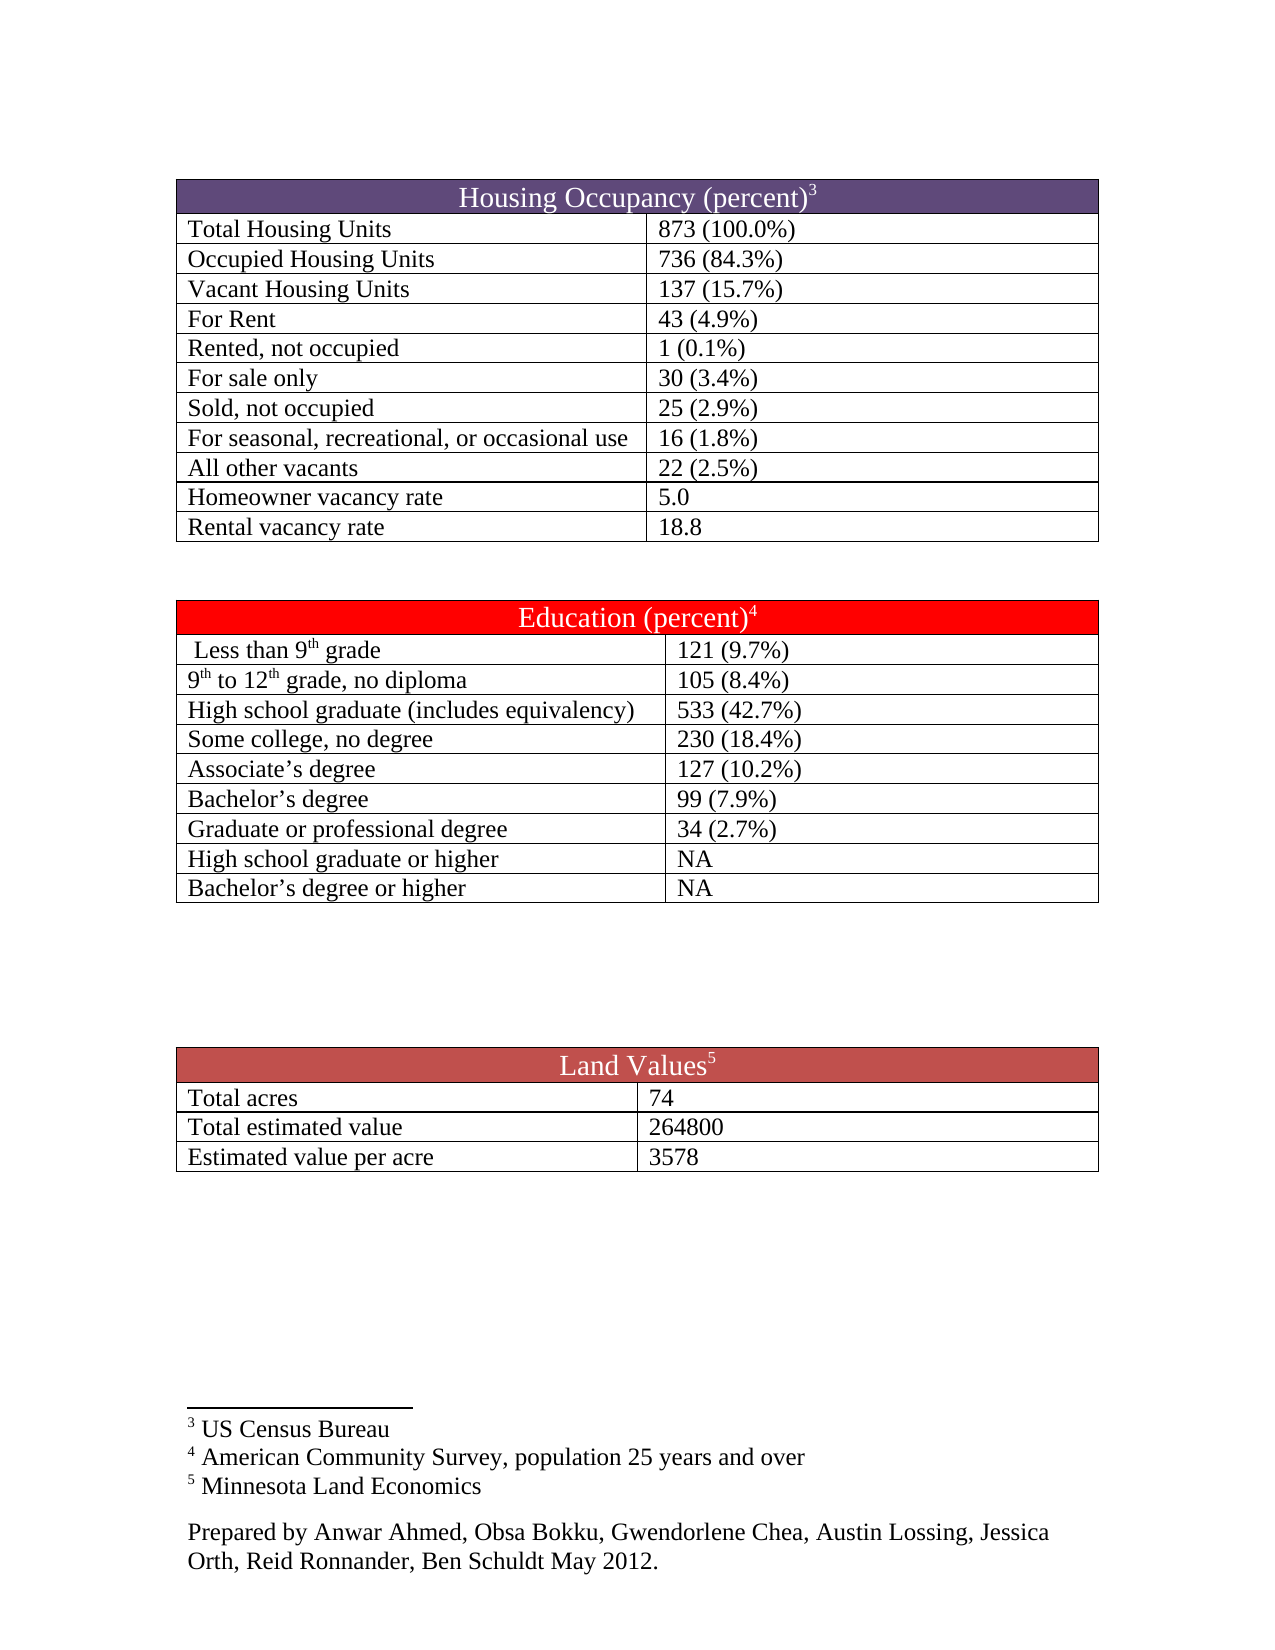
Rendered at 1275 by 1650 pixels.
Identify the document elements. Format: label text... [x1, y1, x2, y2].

table_cell Less than 9th grade [177, 635, 665, 664]
table_header Education (percent) [177, 601, 1098, 634]
table_cell Total Housing Units [177, 214, 646, 243]
table_cell NA [666, 844, 1098, 872]
table_cell 25 (2.9%) [647, 393, 1098, 422]
table_cell 3578 [638, 1142, 1098, 1171]
table_cell 533 (42.7%) [666, 695, 1098, 723]
table_cell 1 (0.1%) [647, 334, 1098, 362]
table_cell 9th to 12th grade, no diploma [177, 665, 665, 694]
table_cell For seasonal, recreational, or occasional use [177, 423, 646, 452]
table_cell For Rent [177, 304, 646, 332]
table_cell 34 (2.7%) [666, 814, 1098, 843]
table_cell 736 (84.3%) [647, 244, 1098, 273]
table_cell 22 (2.5%) [647, 453, 1098, 481]
table_cell 99 (7.9%) [666, 784, 1098, 813]
table_cell 18.8 [647, 512, 1098, 541]
table_cell 137 (15.7%) [647, 274, 1098, 303]
table_cell Rented, not occupied [177, 334, 646, 362]
table_cell Rental vacancy rate [177, 512, 646, 541]
table_cell Vacant Housing Units [177, 274, 646, 303]
table_cell NA [666, 874, 1098, 902]
table_cell 16 (1.8%) [647, 423, 1098, 452]
table_cell Bachelor’s degree [177, 784, 665, 813]
table_cell 127 (10.2%) [666, 754, 1098, 783]
table_cell Sold, not occupied [177, 393, 646, 422]
table_cell High school graduate or higher [177, 844, 665, 872]
table_cell Total acres [177, 1083, 637, 1111]
table_cell 74 [638, 1083, 1098, 1111]
table_header Housing Occupancy (percent) [177, 180, 1098, 213]
table_cell Estimated value per acre [177, 1142, 637, 1171]
table_cell Bachelor’s degree or higher [177, 874, 665, 902]
table_cell High school graduate (includes equivalency) [177, 695, 665, 723]
table_cell Associate’s degree [177, 754, 665, 783]
table_header Land Values [177, 1048, 1098, 1082]
table_cell Graduate or professional degree [177, 814, 665, 843]
table_cell All other vacants [177, 453, 646, 481]
table_cell 121 (9.7%) [666, 635, 1098, 664]
table_cell 264800 [638, 1113, 1098, 1141]
table_cell 5.0 [647, 483, 1098, 511]
table_cell For sale only [177, 363, 646, 392]
table_cell 230 (18.4%) [666, 725, 1098, 753]
table_cell Homeowner vacancy rate [177, 483, 646, 511]
table_cell 43 (4.9%) [647, 304, 1098, 332]
table_cell 30 (3.4%) [647, 363, 1098, 392]
table_cell Total estimated value [177, 1113, 637, 1141]
table_cell 105 (8.4%) [666, 665, 1098, 694]
table_cell Occupied Housing Units [177, 244, 646, 273]
table_cell Some college, no degree [177, 725, 665, 753]
table_cell 873 (100.0%) [647, 214, 1098, 243]
